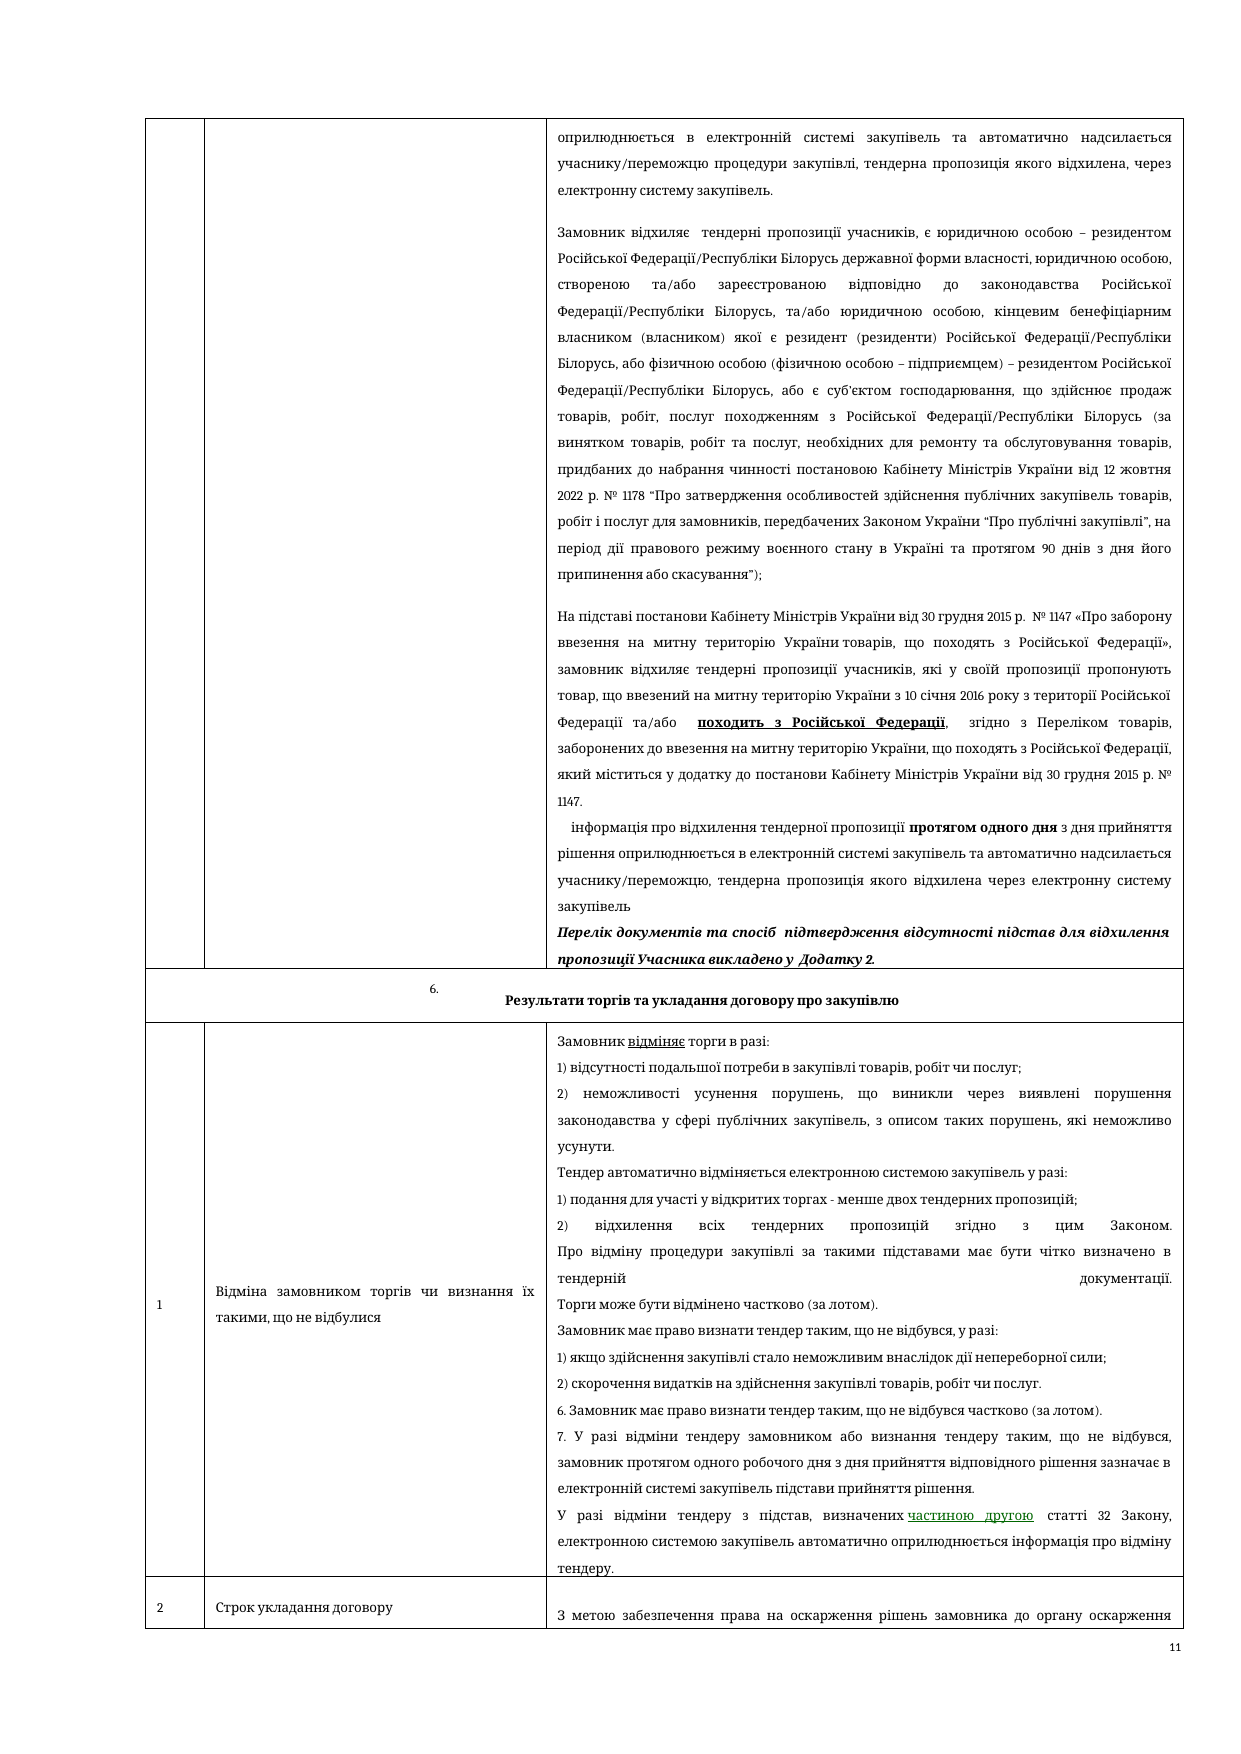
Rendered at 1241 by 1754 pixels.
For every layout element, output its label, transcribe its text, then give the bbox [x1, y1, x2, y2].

table_cell 3 [146, 119, 204, 967]
table_cell Замовник відміняє торги в разі: 1) відсутності подальшої потреби в закупівлі товарів, робіт чи послуг; 2) неможливості усунення порушень, що виникли через виявлені порушення законодавства у сфері публічних закупівель, з описом таких порушень, які неможливо усунути. Тендер автоматично відміняється електронною системою закупівель у разі: 1) подання для участі у відкритих торгах - менше двох тендерних пропозицій; 2) відхилення всіх тендерних пропозицій згідно з цим Законом. Про відміну процедури закупівлі за такими підставами має бути чітко визначено в тендерній документації. Торги може бути відмінено частково (за лотом). Замовник має право визнати тендер таким, що не відбувся, у разі: 1) якщо здійснення закупівлі стало неможливим внаслідок дії непереборної сили; 2) скорочення видатків на здійснення закупівлі товарів, робіт чи послуг. 6. Замовник має право визнати тендер таким, що не відбувся частково (за лотом). 7. У разі відміни тендеру замовником або визнання тендеру таким, що не відбувся, замовник протягом одного робочого дня з дня прийняття відповідного рішення зазначає в електронній системі закупівель підстави прийняття рішення. У разі відміни тендеру з підстав, визначених частиною другою статті 32 Закону, електронною системою закупівель автоматично оприлюднюється інформація про відміну тендеру. [547, 1023, 1183, 1576]
table_cell Результати торгів та укладання договору про закупівлю [146, 969, 1183, 1022]
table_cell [547, 1577, 1183, 1628]
table_cell 1 [146, 1023, 204, 1576]
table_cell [205, 1577, 546, 1628]
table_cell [547, 119, 1183, 967]
table_cell 2 [146, 1577, 204, 1628]
table_cell Відміна замовником торгів чи визнання їх такими, що не відбулися [205, 1023, 546, 1576]
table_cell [205, 119, 546, 967]
